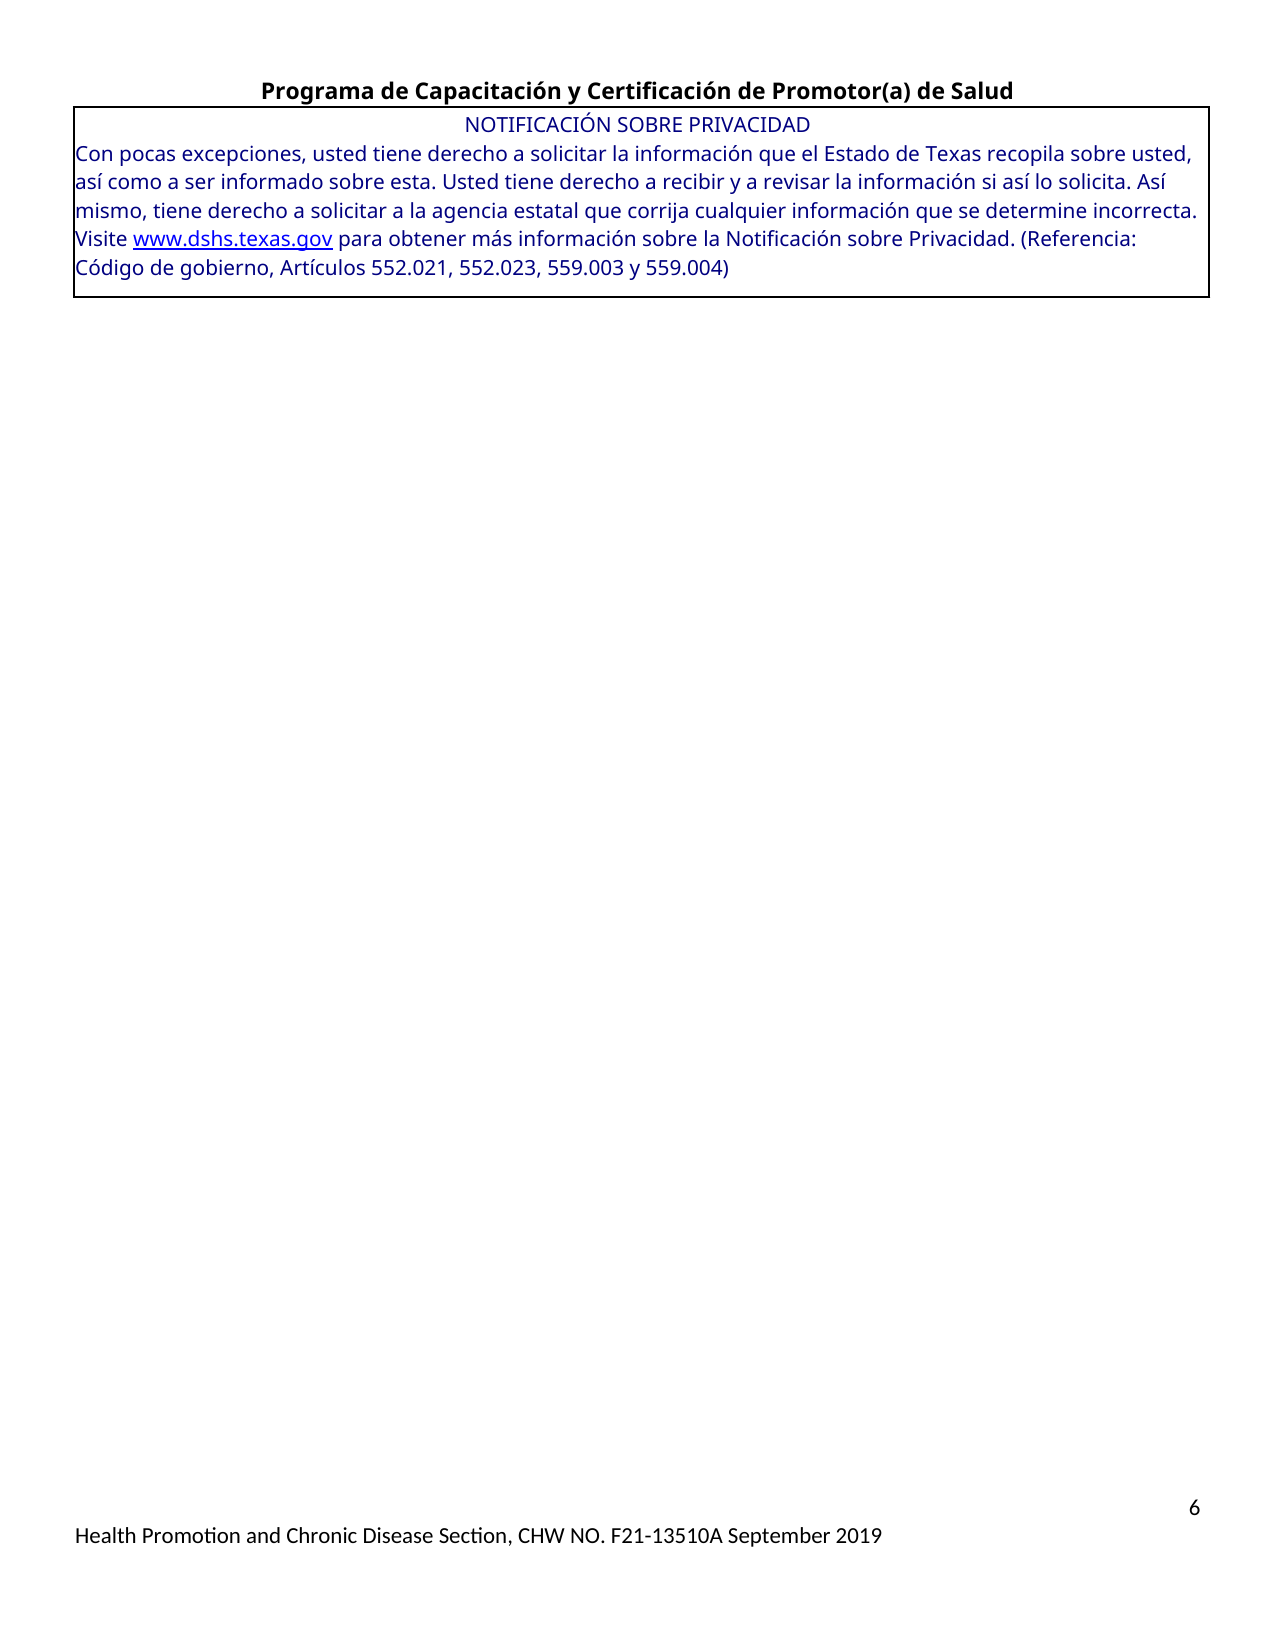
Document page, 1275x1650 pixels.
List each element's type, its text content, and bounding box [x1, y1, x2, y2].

text NOTIFICACIÓN SOBRE PRIVACIDAD [75, 108, 1208, 135]
text Con pocas excepciones, usted tiene derecho a solicitar la información que el Estado de Texas recopila sobre usted, así como a ser informado sobre esta. Usted tiene derecho a recibir y a revisar la información si así lo solicita. Así mismo, tiene derecho a solicitar a la agencia estatal que corrija cualquier información que se determine incorrecta. Visite www.dshs.texas.gov para obtener más información sobre la Notificación sobre Privacidad. (Referencia: Código de gobierno, Artículos 552.021, 552.023, 559.003 y 559.004) [75, 135, 1208, 296]
